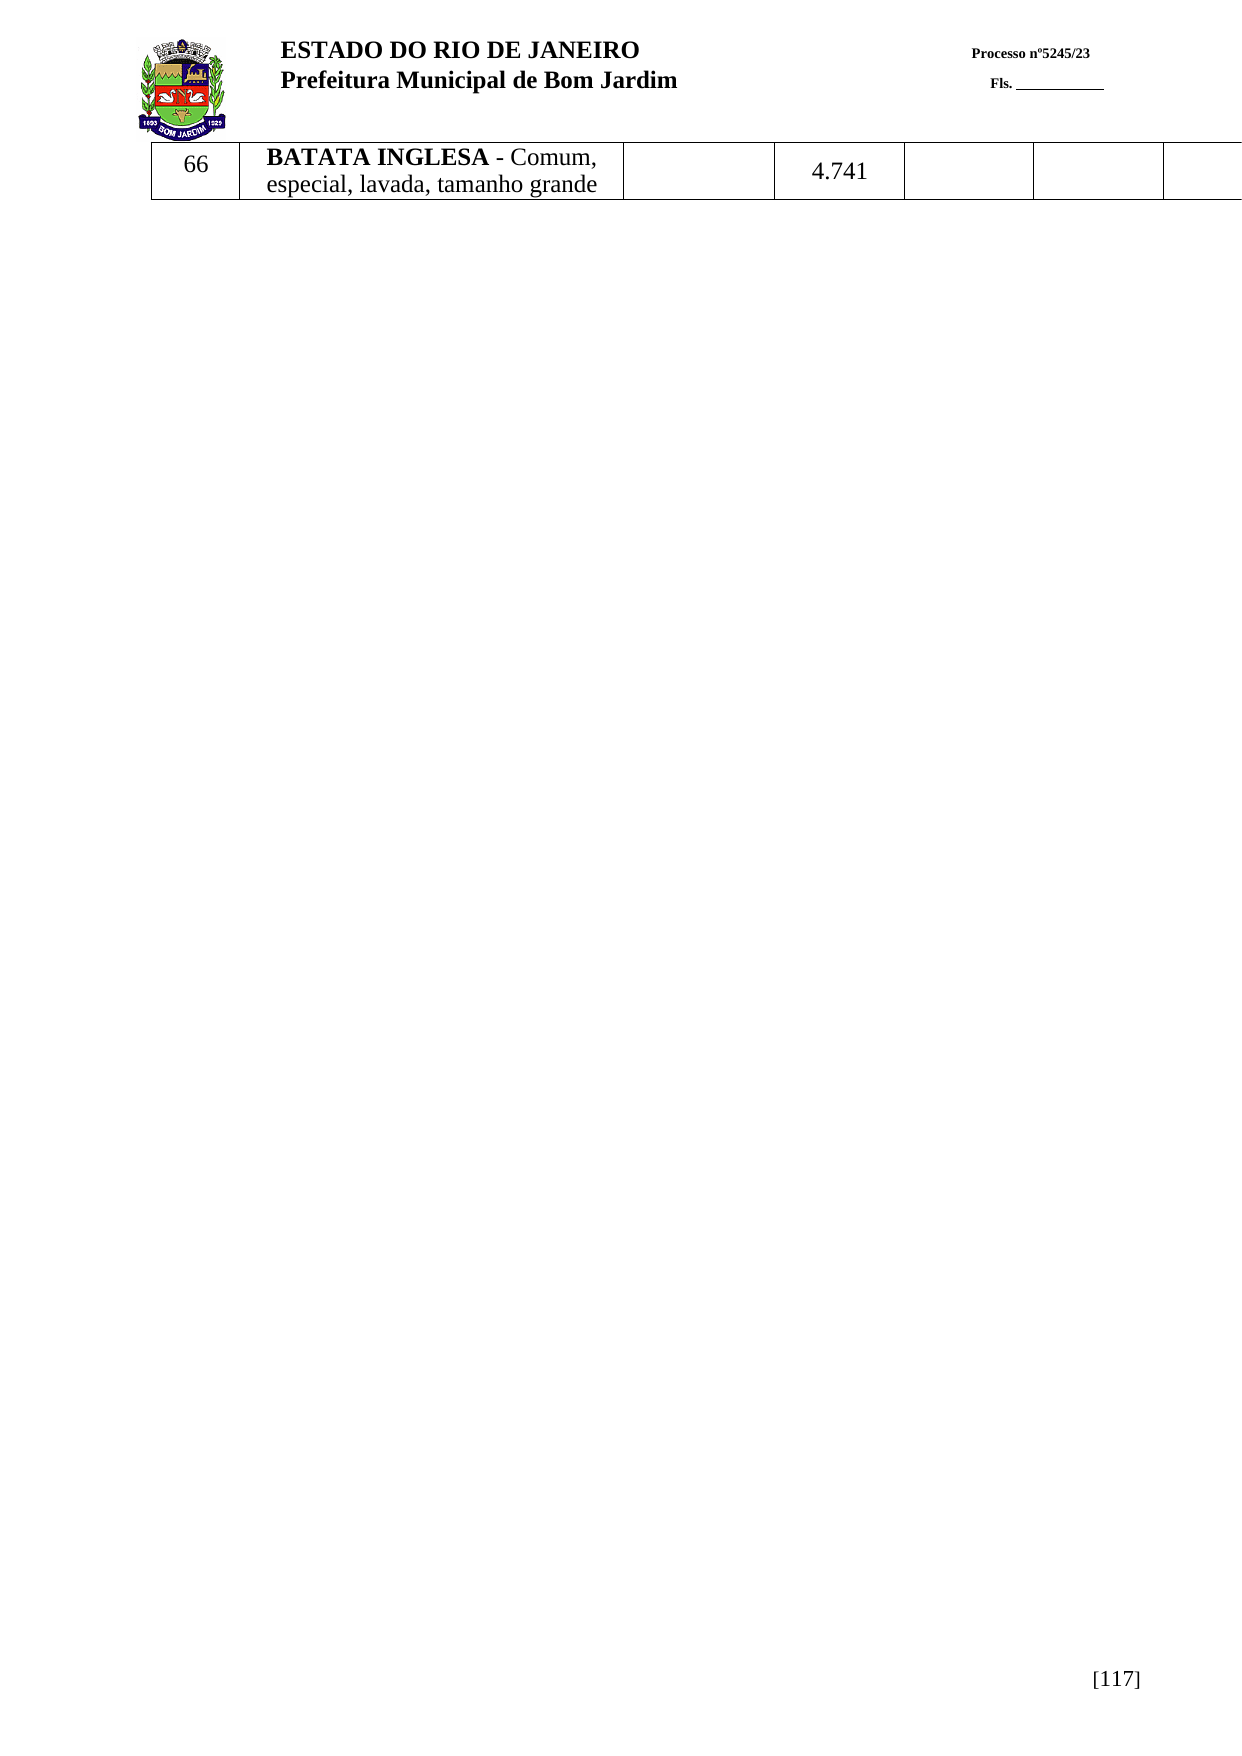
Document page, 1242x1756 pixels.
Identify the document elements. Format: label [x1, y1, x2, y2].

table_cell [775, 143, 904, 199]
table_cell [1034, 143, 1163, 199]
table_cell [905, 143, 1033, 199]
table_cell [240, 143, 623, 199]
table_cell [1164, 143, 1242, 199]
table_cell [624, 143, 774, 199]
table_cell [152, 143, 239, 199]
picture [136, 37, 227, 142]
